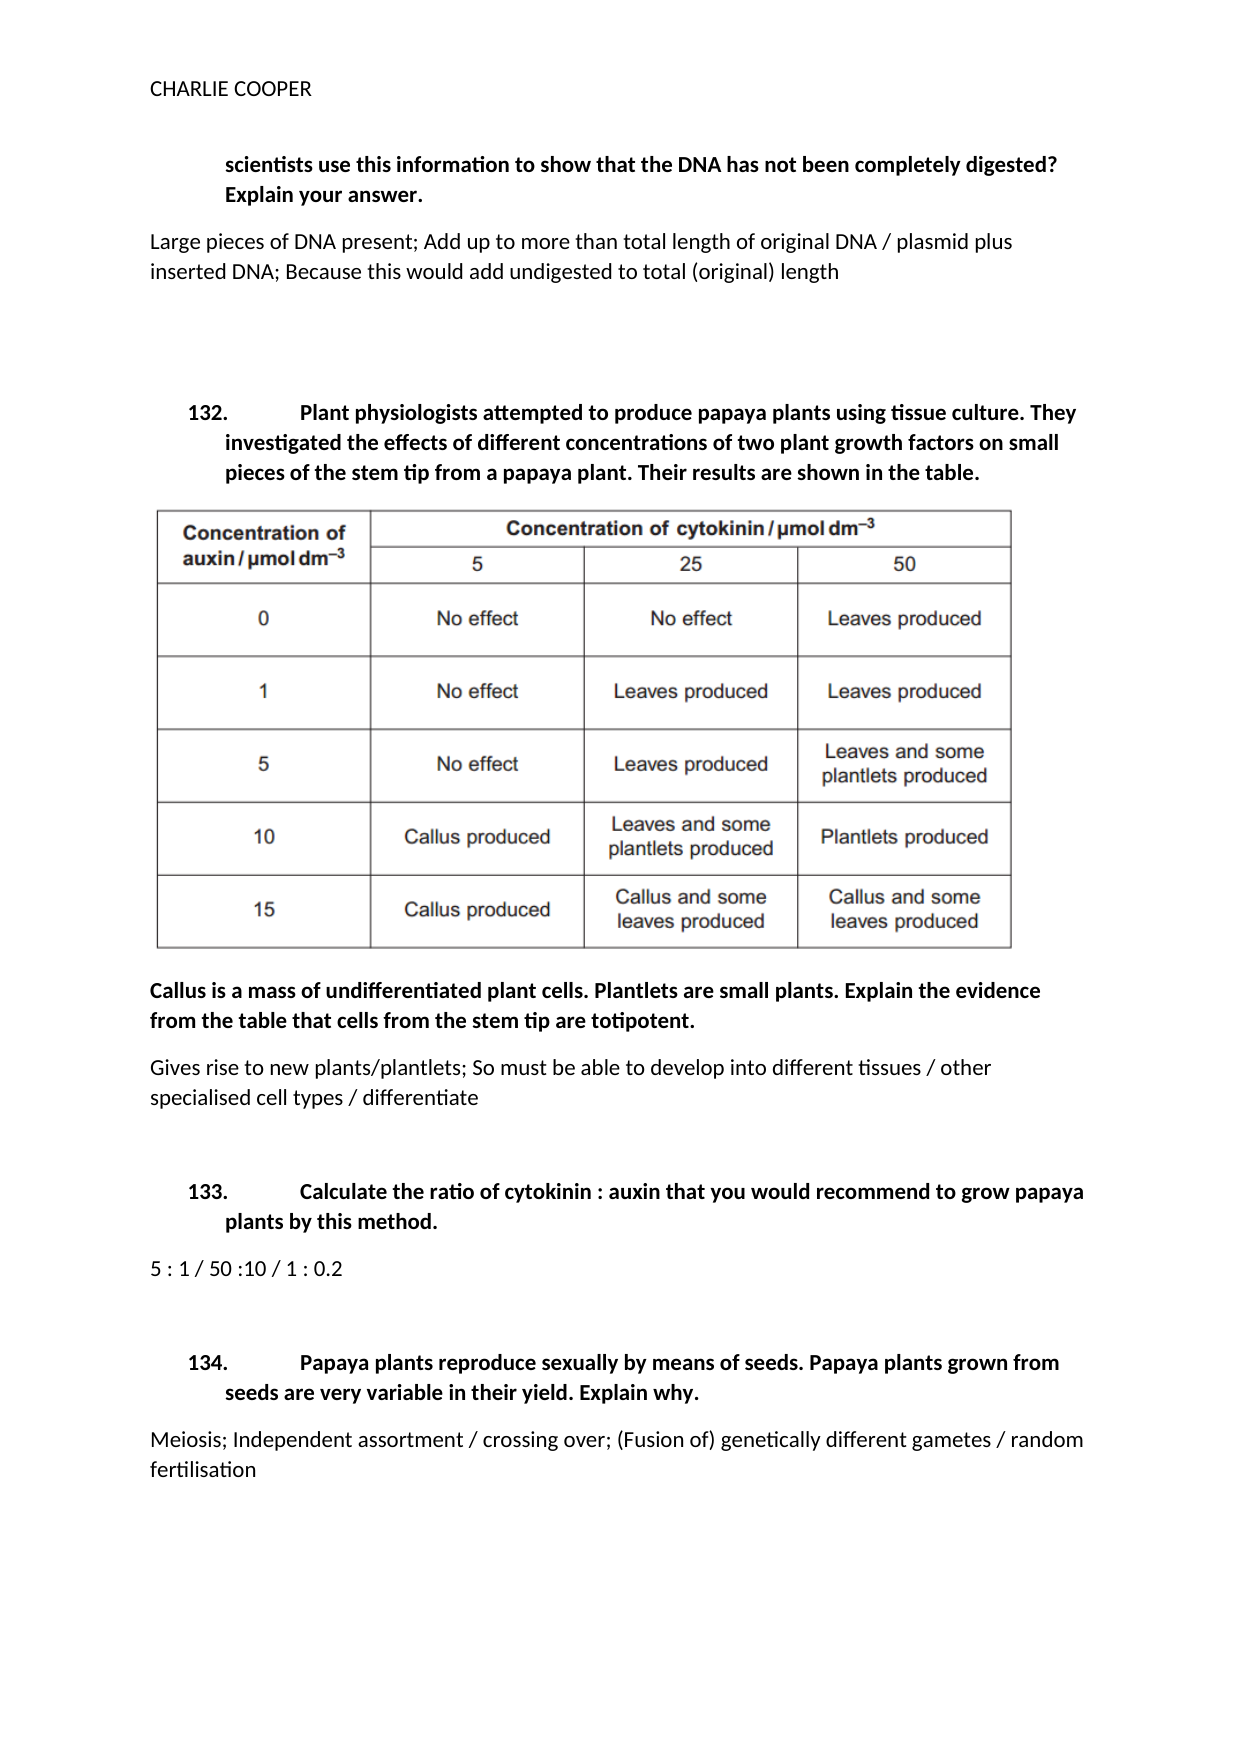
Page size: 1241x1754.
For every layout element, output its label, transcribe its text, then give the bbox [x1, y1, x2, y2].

text 5 : 1 / 50 :10 / 1 : 0.2 [150, 1254, 1090, 1282]
list Plant physiologists attempted to produce papaya plants using tissue culture. They investigated the effects of different concentrations of two plant growth factors on small pieces of the stem tip from a papaya plant. Their results are shown in the table. [187, 398, 1090, 486]
text Large pieces of DNA present; Add up to more than total length of original DNA / plasmid plus inserted DNA; Because this would add undigested to total (original) length [150, 227, 1090, 285]
text Callus is a mass of undifferentiated plant cells. Plantlets are small plants. Explain the evidence from the table that cells from the stem tip are totipotent. [150, 646, 1090, 1034]
list Calculate the ratio of cytokinin : auxin that you would recommend to grow papaya plants by this method. [187, 1177, 1090, 1235]
text Gives rise to new plants/plantlets; So must be able to develop into different tissues / other specialised cell types / differentiate [150, 1053, 1090, 1111]
list Papaya plants reproduce sexually by means of seeds. Papaya plants grown from seeds are very variable in their yield. Explain why. [187, 1348, 1090, 1406]
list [187, 150, 1090, 208]
text Meiosis; Independent assortment / crossing over; (Fusion of) genetically different gametes / random fertilisation [150, 1425, 1090, 1483]
picture [150, 504, 1021, 958]
